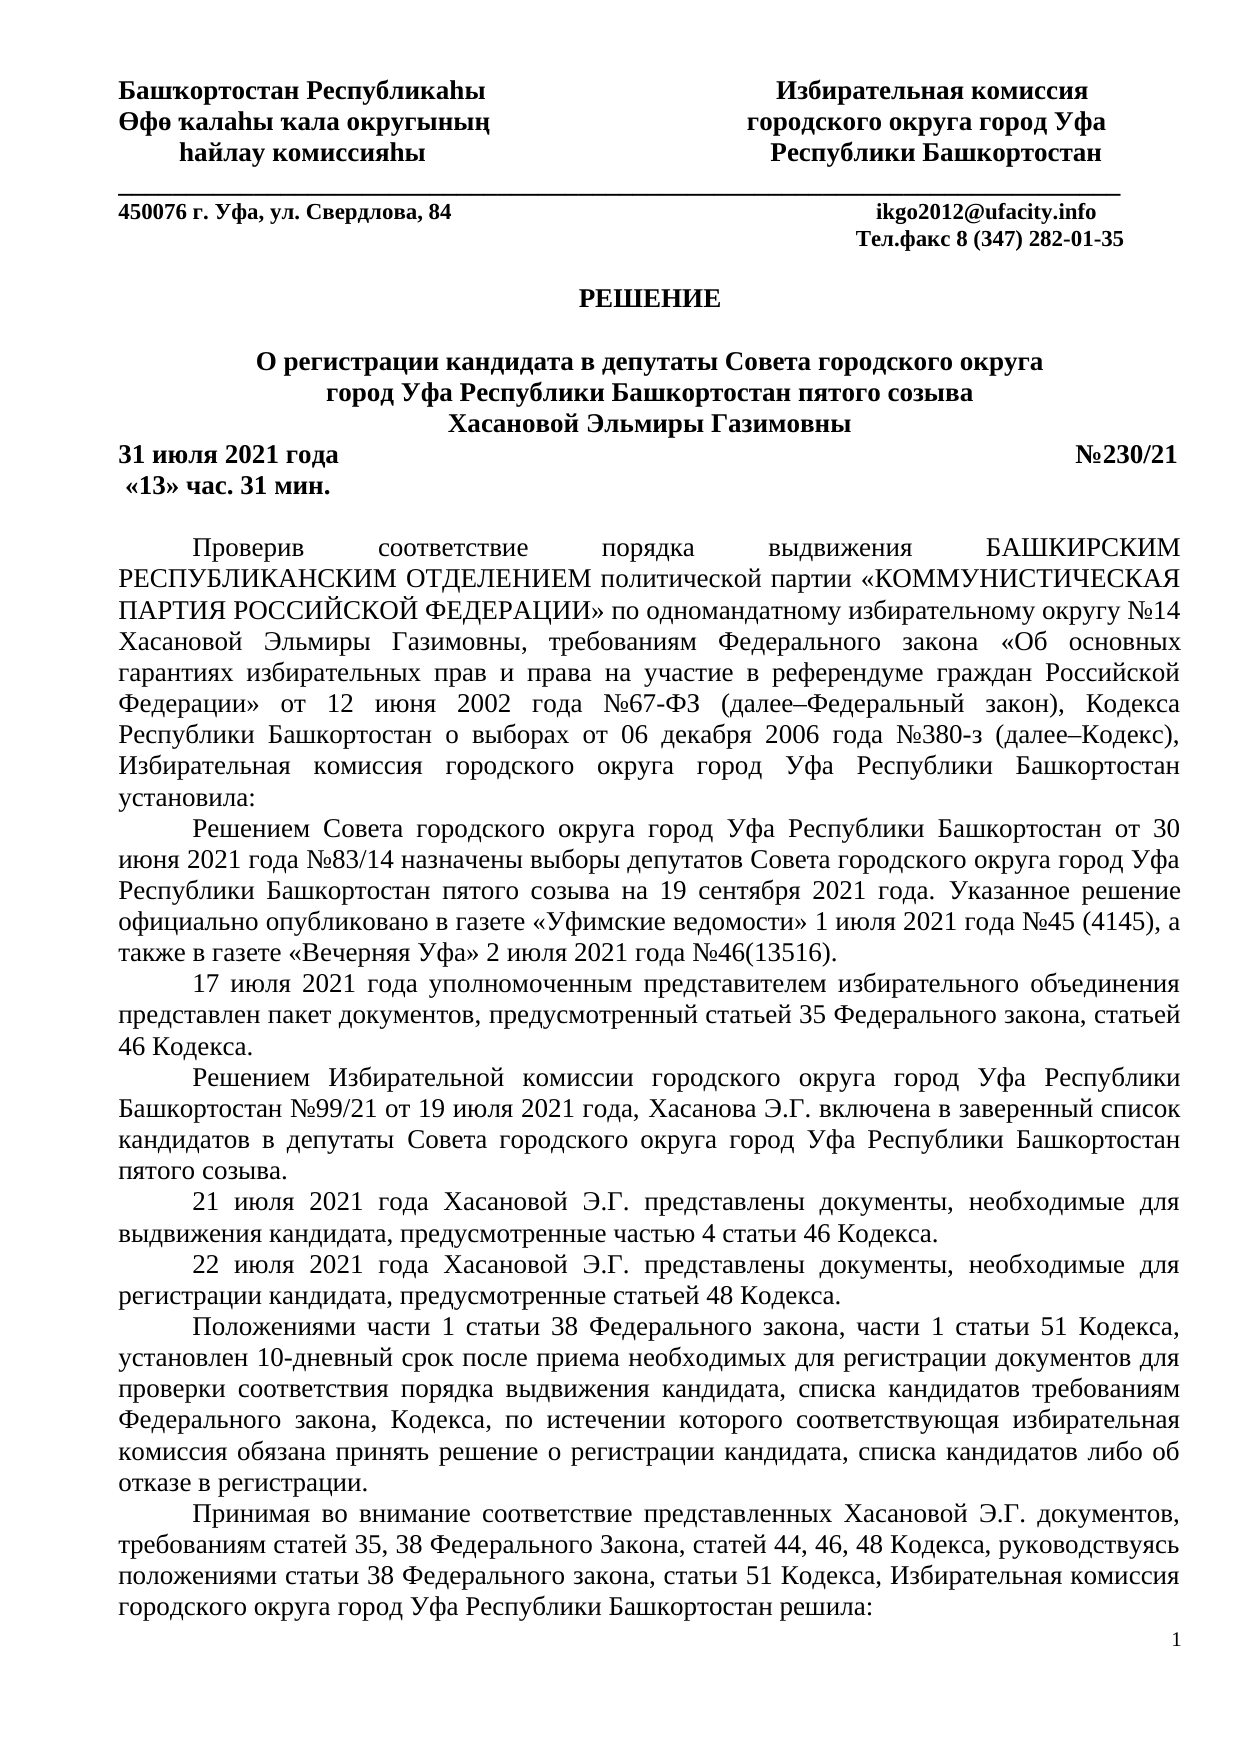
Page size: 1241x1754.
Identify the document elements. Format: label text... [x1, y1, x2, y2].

text О регистрации кандидата в депутаты Совета городского округа [118, 344, 1181, 376]
text __________________________________________________________________________ [118, 167, 1181, 198]
text Положениями части 1 статьи 38 Федерального закона, части 1 статьи 51 Кодекса, установлен 10-дневный срок после приема необходимых для регистрации документов для проверки соответствия порядка выдвижения кандидата, списка кандидатов требованиям Федерального закона, Кодекса, по истечении которого соответствующая избирательная комиссия обязана принять решение о регистрации кандидата, списка кандидатов либо об отказе в регистрации. [118, 1310, 1181, 1497]
text 31 июля 2021 года №230/21 [118, 438, 1181, 469]
text Өфө ҡалаһы ҡала округының городского округа город Уфа [118, 105, 1181, 136]
text Решением Совета городского округа город Уфа Республики Башкортостан от 30 июня 2021 года №83/14 назначены выборы депутатов Совета городского округа город Уфа Республики Башкортостан пятого созыва на 19 сентября 2021 года. Указанное решение официально опубликовано в газете «Уфимские ведомости» 1 июля 2021 года №45 (4145), а также в газете «Вечерняя Уфа» 2 июля 2021 года №46(13516). [118, 812, 1181, 967]
text «13» час. 31 мин. [118, 469, 1181, 500]
text һайлау комиссияһы Республики Башкортостан [118, 136, 1181, 167]
text Хасановой Эльмиры Газимовны [118, 407, 1181, 438]
text город Уфа Республики Башкортостан пятого созыва [118, 376, 1181, 407]
text Проверив соответствие порядка выдвижения БАШКИРСКИМ РЕСПУБЛИКАНСКИМ ОТДЕЛЕНИЕМ политической партии «КОММУНИСТИЧЕСКАЯ ПАРТИЯ РОССИЙСКОЙ ФЕДЕРАЦИИ» по одномандатному избирательному округу №14 Хасановой Эльмиры Газимовны, требованиям Федерального закона «Об основных гарантиях избирательных прав и права на участие в референдуме граждан Российской Федерации» от 12 июня 2002 года №67-ФЗ (далее–Федеральный закон), Кодекса Республики Башкортостан о выборах от 06 декабря 2006 года №380-з (далее–Кодекс), Избирательная комиссия городского округа город Уфа Республики Башкортостан установила: [118, 531, 1181, 812]
text 21 июля 2021 года Хасановой Э.Г. представлены документы, необходимые для выдвижения кандидата, предусмотренные частью 4 статьи 46 Кодекса. [118, 1186, 1181, 1248]
text Тел.факс 8 (347) 282-01-35 [118, 225, 1181, 251]
text Принимая во внимание соответствие представленных Хасановой Э.Г. документов, требованиям статей 35, 38 Федерального Закона, статей 44, 46, 48 Кодекса, руководствуясь положениями статьи 38 Федерального закона, статьи 51 Кодекса, Избирательная комиссия городского округа город Уфа Республики Башкортостан решила: [118, 1497, 1181, 1622]
text 22 июля 2021 года Хасановой Э.Г. представлены документы, необходимые для регистрации кандидата, предусмотренные статьей 48 Кодекса. [118, 1248, 1181, 1310]
text 17 июля 2021 года уполномоченным представителем избирательного объединения представлен пакет документов, предусмотренный статьей 35 Федерального закона, статьей 46 Кодекса. [118, 967, 1181, 1061]
text Башҡортостан Республикаһы Избирательная комиссия [118, 74, 1181, 105]
text 450076 г. Уфа, ул. Свердлова, 84 ikgo2012@ufacity.info [118, 198, 1181, 225]
text Решением Избирательной комиссии городского округа город Уфа Республики Башкортостан №99/21 от 19 июля 2021 года, Хасанова Э.Г. включена в заверенный список кандидатов в депутаты Совета городского округа город Уфа Республики Башкортостан пятого созыва. [118, 1061, 1181, 1186]
text РЕШЕНИЕ [118, 282, 1181, 313]
